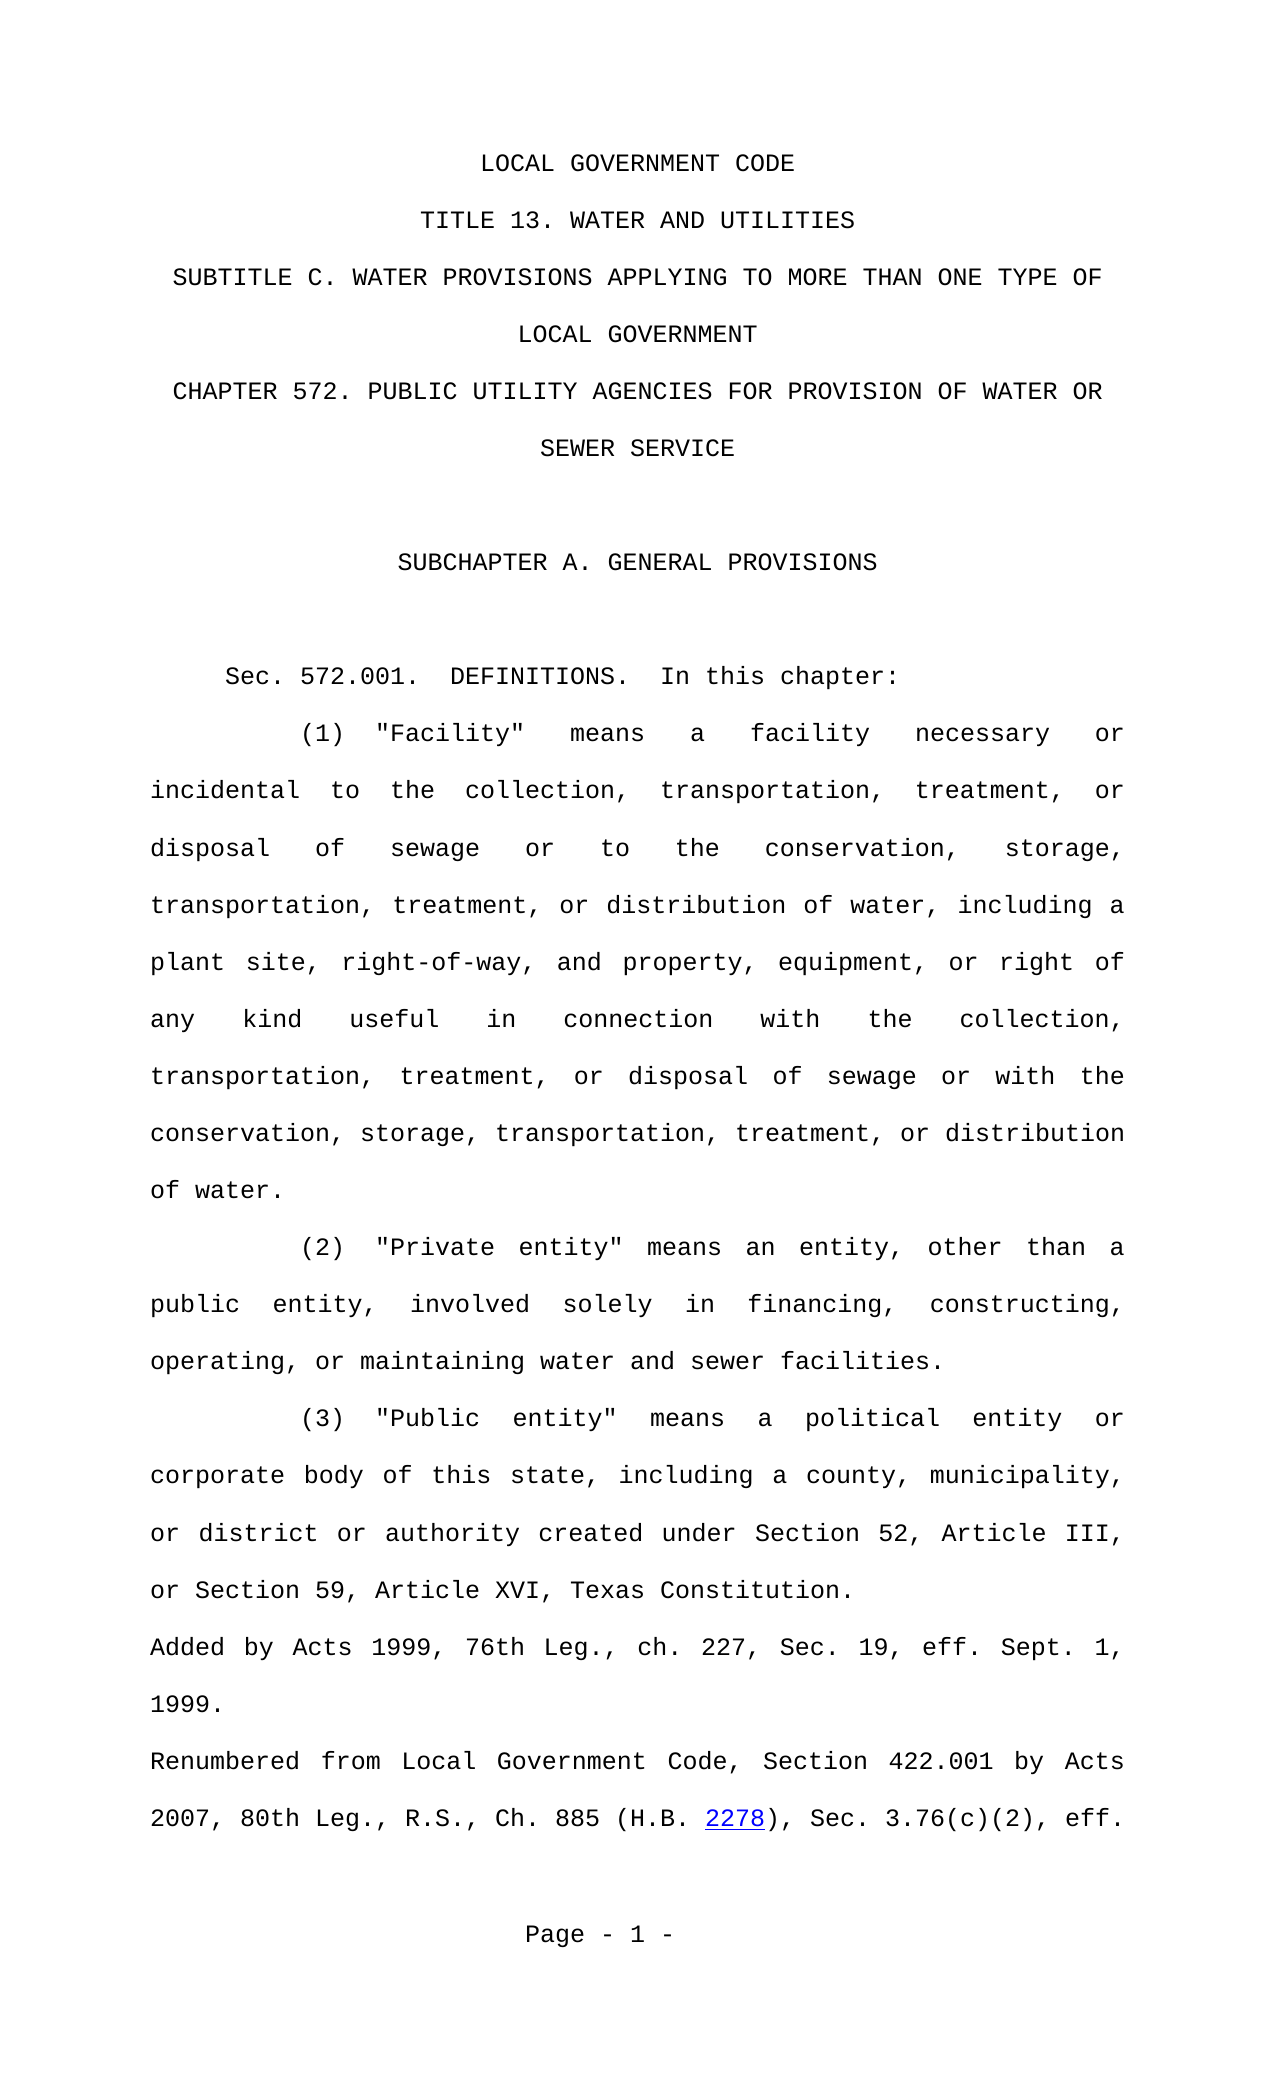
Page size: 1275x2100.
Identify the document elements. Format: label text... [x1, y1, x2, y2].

text Added by Acts 1999, 76th Leg., ch. 227, Sec. 19, eff. Sept. 1, 1999. [150, 1634, 1125, 1720]
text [150, 1748, 1125, 1834]
text TITLE 13. WATER AND UTILITIES [150, 207, 1125, 236]
text (3) "Public entity" means a political entity or corporate body of this state, including a county, municipality, or district or authority created under Section 52, Article III, or Section 59, Article XVI, Texas Constitution. [150, 1406, 1125, 1606]
text (2) "Private entity" means an entity, other than a public entity, involved solely in financing, constructing, operating, or maintaining water and sewer facilities. [150, 1234, 1125, 1377]
text CHAPTER 572. PUBLIC UTILITY AGENCIES FOR PROVISION OF WATER OR SEWER SERVICE [150, 378, 1125, 464]
text LOCAL GOVERNMENT CODE [150, 150, 1125, 178]
text Sec. 572.001. DEFINITIONS. In this chapter: [150, 664, 1125, 692]
text (1) "Facility" means a facility necessary or incidental to the collection, transportation, treatment, or disposal of sewage or to the conservation, storage, transportation, treatment, or distribution of water, including a plant site, right-of-way, and property, equipment, or right of any kind useful in connection with the collection, transportation, treatment, or disposal of sewage or with the conservation, storage, transportation, treatment, or distribution of water. [150, 721, 1125, 1206]
text SUBCHAPTER A. GENERAL PROVISIONS [150, 549, 1125, 578]
text SUBTITLE C. WATER PROVISIONS APPLYING TO MORE THAN ONE TYPE OF LOCAL GOVERNMENT [150, 264, 1125, 350]
